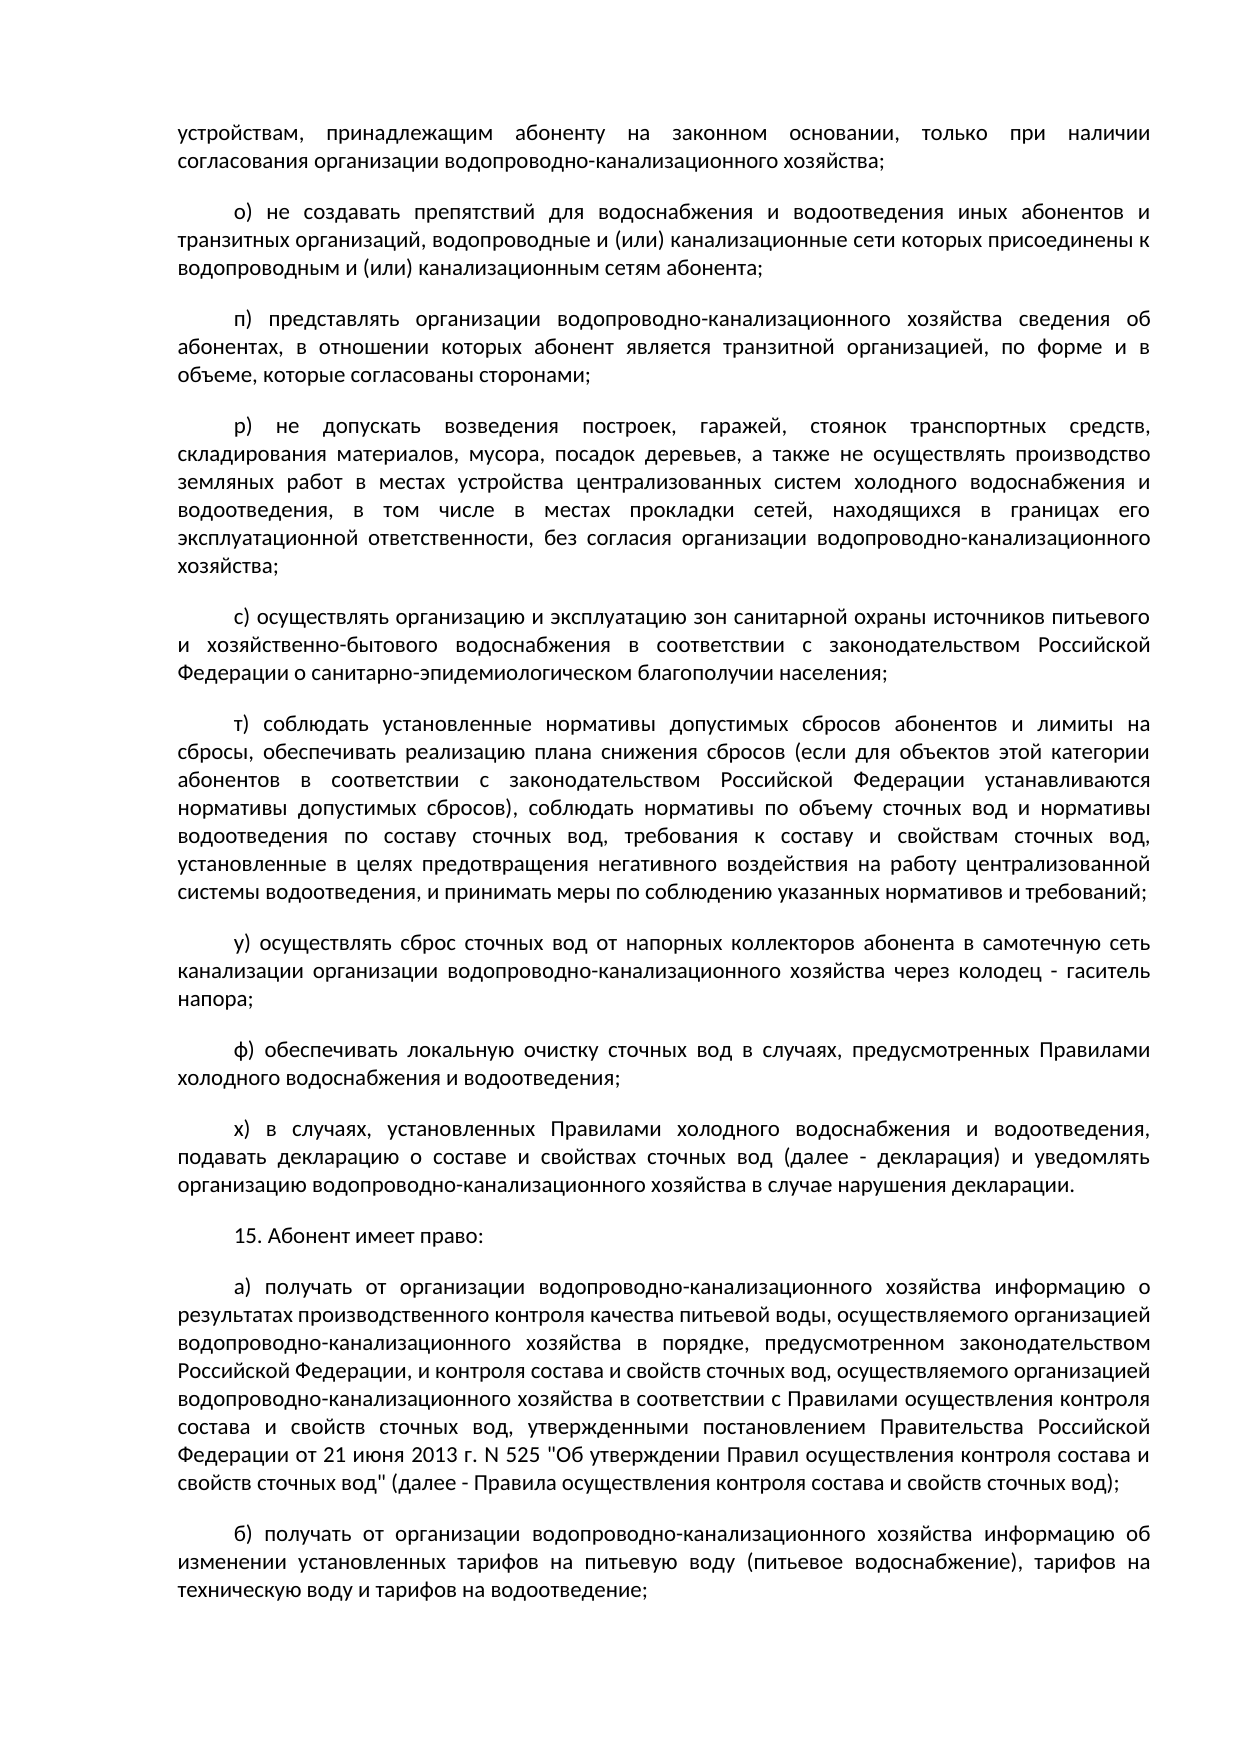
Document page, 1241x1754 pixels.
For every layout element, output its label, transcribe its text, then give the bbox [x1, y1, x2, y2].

text о) не создавать препятствий для водоснабжения и водоотведения иных абонентов и транзитных организаций, водопроводные и (или) канализационные сети которых присоединены к водопроводным и (или) канализационным сетям абонента; [177, 197, 1152, 281]
text ф) обеспечивать локальную очистку сточных вод в случаях, предусмотренных Правилами холодного водоснабжения и водоотведения; [177, 1035, 1152, 1091]
text у) осуществлять сброс сточных вод от напорных коллекторов абонента в самотечную сеть канализации организации водопроводно-канализационного хозяйства через колодец - гаситель напора; [177, 928, 1152, 1012]
text с) осуществлять организацию и эксплуатацию зон санитарной охраны источников питьевого и хозяйственно-бытового водоснабжения в соответствии с законодательством Российской Федерации о санитарно-эпидемиологическом благополучии населения; [177, 602, 1152, 686]
text 15. Абонент имеет право: [177, 1221, 1152, 1249]
text х) в случаях, установленных Правилами холодного водоснабжения и водоотведения, подавать декларацию о составе и свойствах сточных вод (далее - декларация) и уведомлять организацию водопроводно-канализационного хозяйства в случае нарушения декларации. [177, 1114, 1152, 1198]
text а) получать от организации водопроводно-канализационного хозяйства информацию о результатах производственного контроля качества питьевой воды, осуществляемого организацией водопроводно-канализационного хозяйства в порядке, предусмотренном законодательством Российской Федерации, и контроля состава и свойств сточных вод, осуществляемого организацией водопроводно-канализационного хозяйства в соответствии с Правилами осуществления контроля состава и свойств сточных вод, утвержденными постановлением Правительства Российской Федерации от 21 июня 2013 г. N 525 "Об утверждении Правил осуществления контроля состава и свойств сточных вод" (далее - Правила осуществления контроля состава и свойств сточных вод); [177, 1272, 1152, 1496]
text п) представлять организации водопроводно-канализационного хозяйства сведения об абонентах, в отношении которых абонент является транзитной организацией, по форме и в объеме, которые согласованы сторонами; [177, 304, 1152, 388]
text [177, 118, 1152, 174]
text т) соблюдать установленные нормативы допустимых сбросов абонентов и лимиты на сбросы, обеспечивать реализацию плана снижения сбросов (если для объектов этой категории абонентов в соответствии с законодательством Российской Федерации устанавливаются нормативы допустимых сбросов), соблюдать нормативы по объему сточных вод и нормативы водоотведения по составу сточных вод, требования к составу и свойствам сточных вод, установленные в целях предотвращения негативного воздействия на работу централизованной системы водоотведения, и принимать меры по соблюдению указанных нормативов и требований; [177, 709, 1152, 905]
text б) получать от организации водопроводно-канализационного хозяйства информацию об изменении установленных тарифов на питьевую воду (питьевое водоснабжение), тарифов на техническую воду и тарифов на водоотведение; [177, 1519, 1152, 1603]
text р) не допускать возведения построек, гаражей, стоянок транспортных средств, складирования материалов, мусора, посадок деревьев, а также не осуществлять производство земляных работ в местах устройства централизованных систем холодного водоснабжения и водоотведения, в том числе в местах прокладки сетей, находящихся в границах его эксплуатационной ответственности, без согласия организации водопроводно-канализационного хозяйства; [177, 411, 1152, 579]
